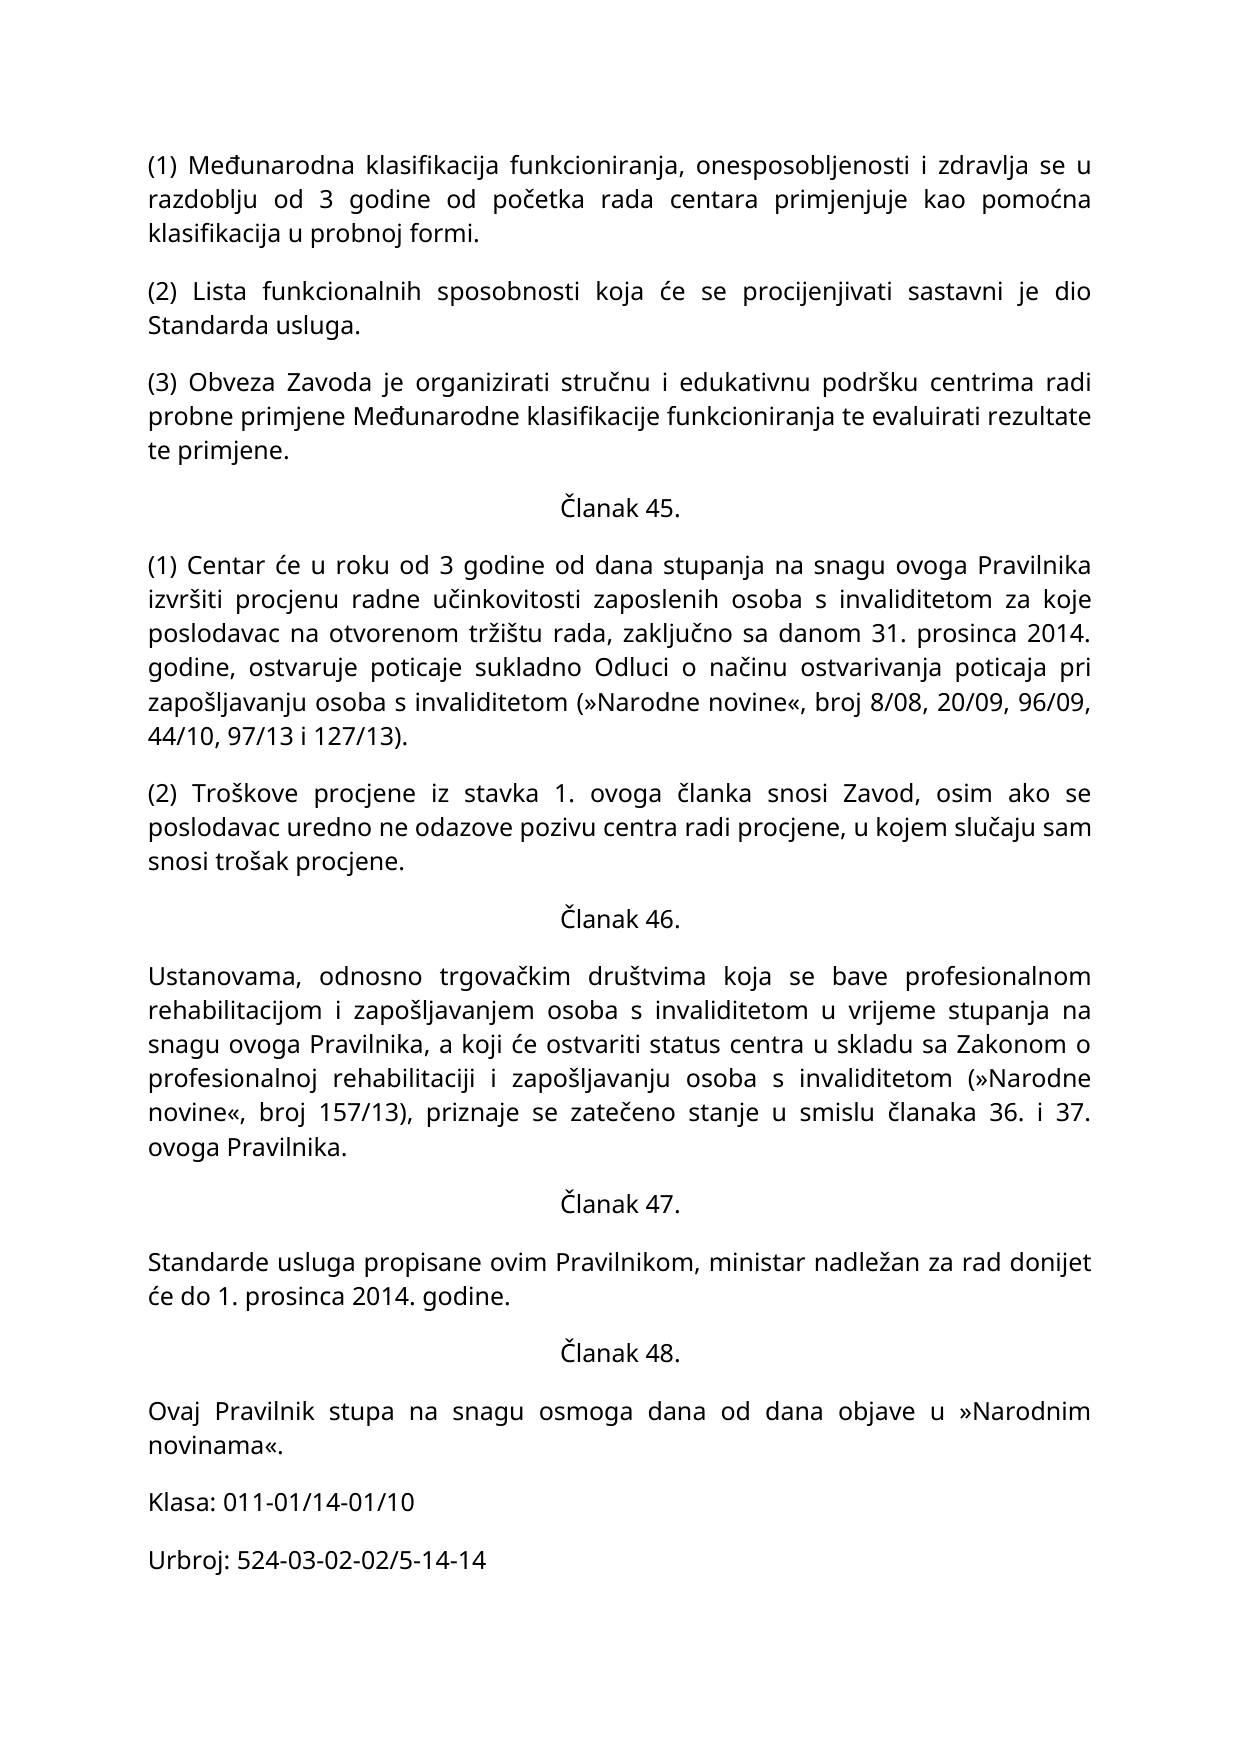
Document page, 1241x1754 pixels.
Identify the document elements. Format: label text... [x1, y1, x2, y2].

text (2) Troškove procjene iz stavka 1. ovoga članka snosi Zavod, osim ako se poslodavac uredno ne odazove pozivu centra radi procjene, u kojem slučaju sam snosi trošak procjene. [148, 776, 1093, 878]
text Ustanovama, odnosno trgovačkim društvima koja se bave profesionalnom rehabilitacijom i zapošljavanjem osoba s invaliditetom u vrijeme stupanja na snagu ovoga Pravilnika, a koji će ostvariti status centra u skladu sa Zakonom o profesionalnoj rehabilitaciji i zapošljavanju osoba s invaliditetom (»Narodne novine«, broj 157/13), priznaje se zatečeno stanje u smislu članaka 36. i 37. ovoga Pravilnika. [148, 959, 1093, 1163]
text Članak 46. [148, 901, 1093, 935]
text Standarde usluga propisane ovim Pravilnikom, ministar nadležan za rad donijet će do 1. prosinca 2014. godine. [148, 1244, 1093, 1312]
text (2) Lista funkcionalnih sposobnosti koja će se procijenjivati sastavni je dio Standarda usluga. [148, 273, 1093, 341]
text Ovaj Pravilnik stupa na snagu osmoga dana od dana objave u »Narodnim novinama«. [148, 1393, 1093, 1461]
text (1) Međunarodna klasifikacija funkcioniranja, onesposobljenosti i zdravlja se u razdoblju od 3 godine od početka rada centara primjenjuje kao pomoćna klasifikacija u probnoj formi. [148, 148, 1093, 250]
text Klasa: 011-01/14-01/10 [148, 1485, 1093, 1519]
text Urbroj: 524-03-02-02/5-14-14 [148, 1542, 1093, 1576]
text Članak 48. [148, 1336, 1093, 1370]
text (3) Obveza Zavoda je organizirati stručnu i edukativnu podršku centrima radi probne primjene Međunarodne klasifikacije funkcioniranja te evaluirati rezultate te primjene. [148, 365, 1093, 467]
text Članak 47. [148, 1187, 1093, 1221]
text (1) Centar će u roku od 3 godine od dana stupanja na snagu ovoga Pravilnika izvršiti procjenu radne učinkovitosti zaposlenih osoba s invaliditetom za koje poslodavac na otvorenom tržištu rada, zaključno sa danom 31. prosinca 2014. godine, ostvaruje poticaje sukladno Odluci o načinu ostvarivanja poticaja pri zapošljavanju osoba s invaliditetom (»Narodne novine«, broj 8/08, 20/09, 96/09, 44/10, 97/13 i 127/13). [148, 548, 1093, 752]
text Članak 45. [148, 490, 1093, 524]
